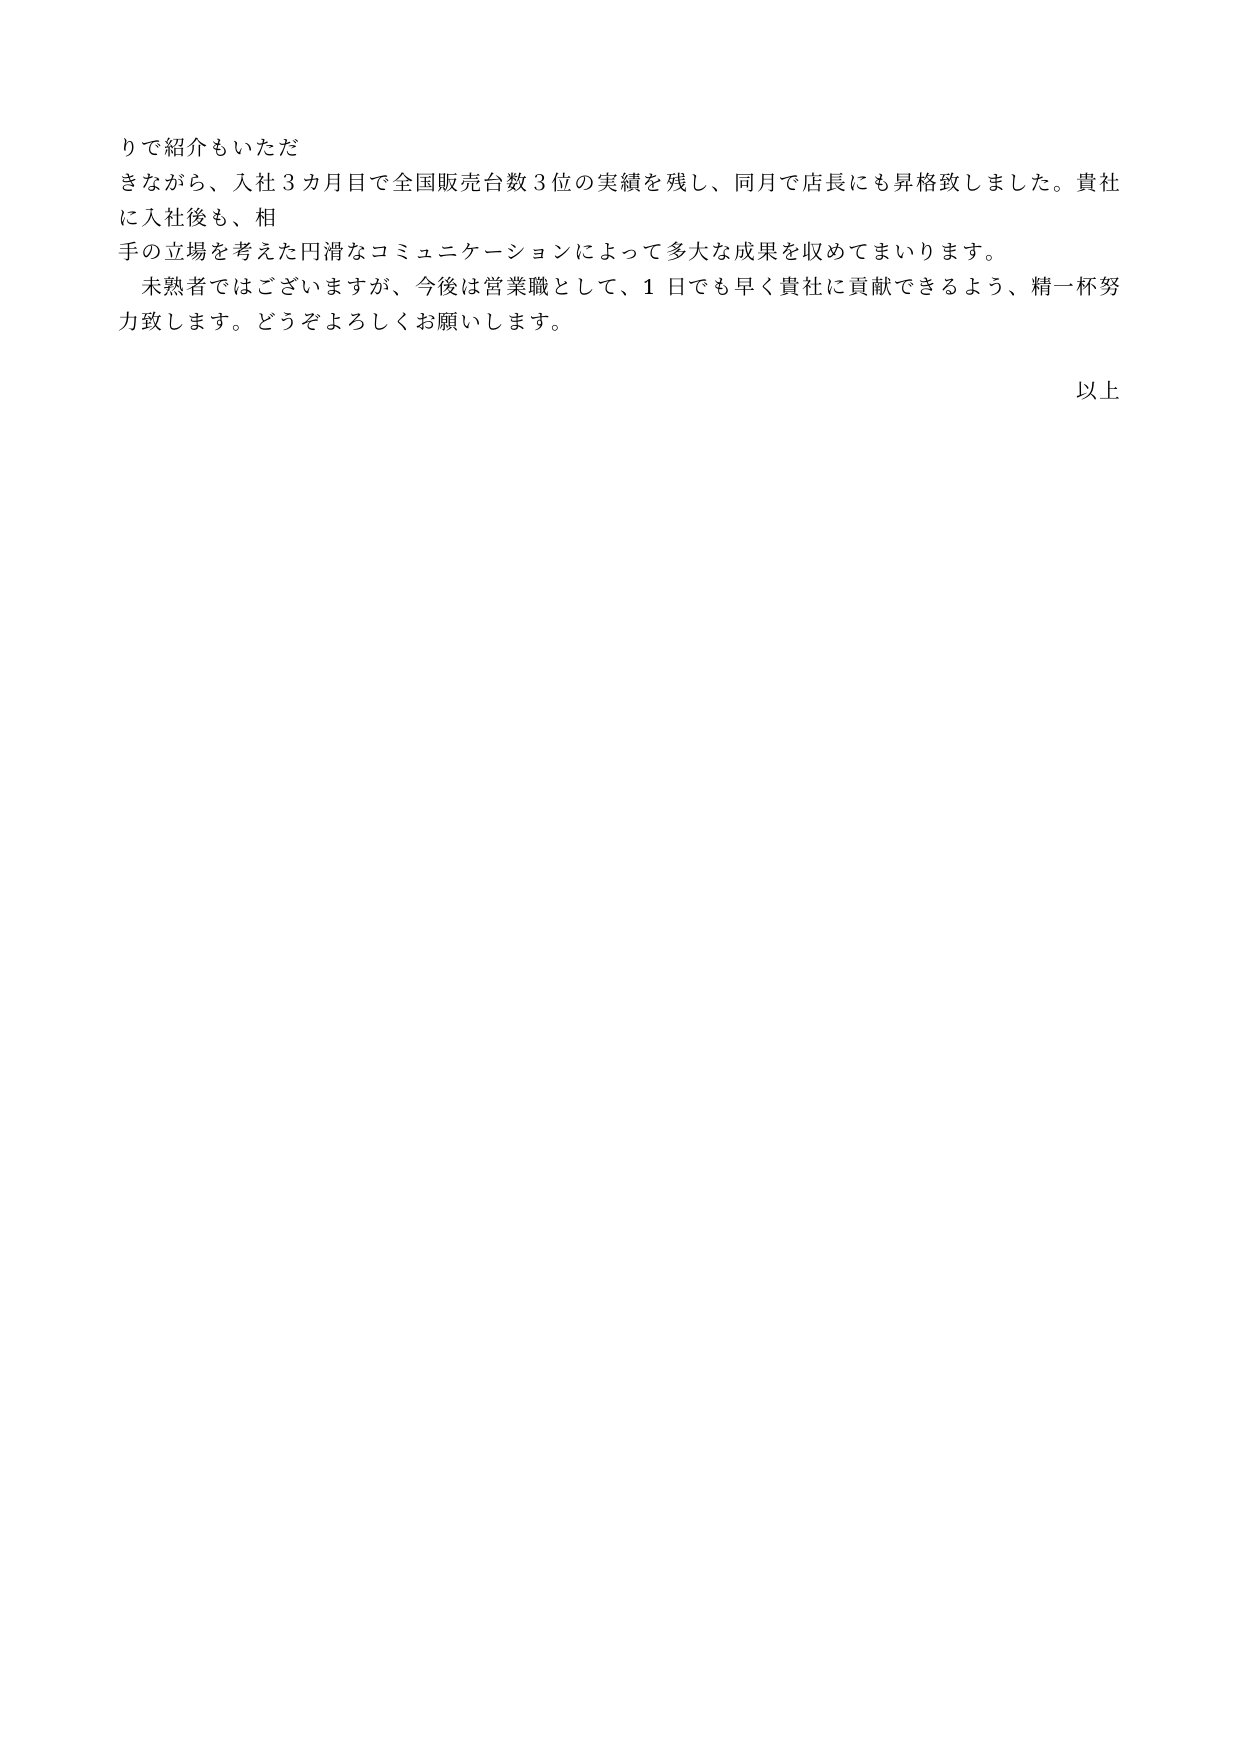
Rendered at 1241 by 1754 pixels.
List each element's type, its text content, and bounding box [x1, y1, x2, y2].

text 未熟者ではございますが、今後は営業職として、1日でも早く貴社に貢献できるよう、精一杯努力致します。どうぞよろしくお願いします。 [118, 268, 1122, 338]
text きながら、入社３カ月目で全国販売台数３位の実績を残し、同月で店長にも昇格致しました。貴社に入社後も、相 [118, 164, 1122, 233]
text 以上 [118, 372, 1122, 407]
text 手の立場を考えた円滑なコミュニケーションによって多大な成果を収めてまいります。 [118, 233, 1122, 268]
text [118, 129, 1122, 164]
